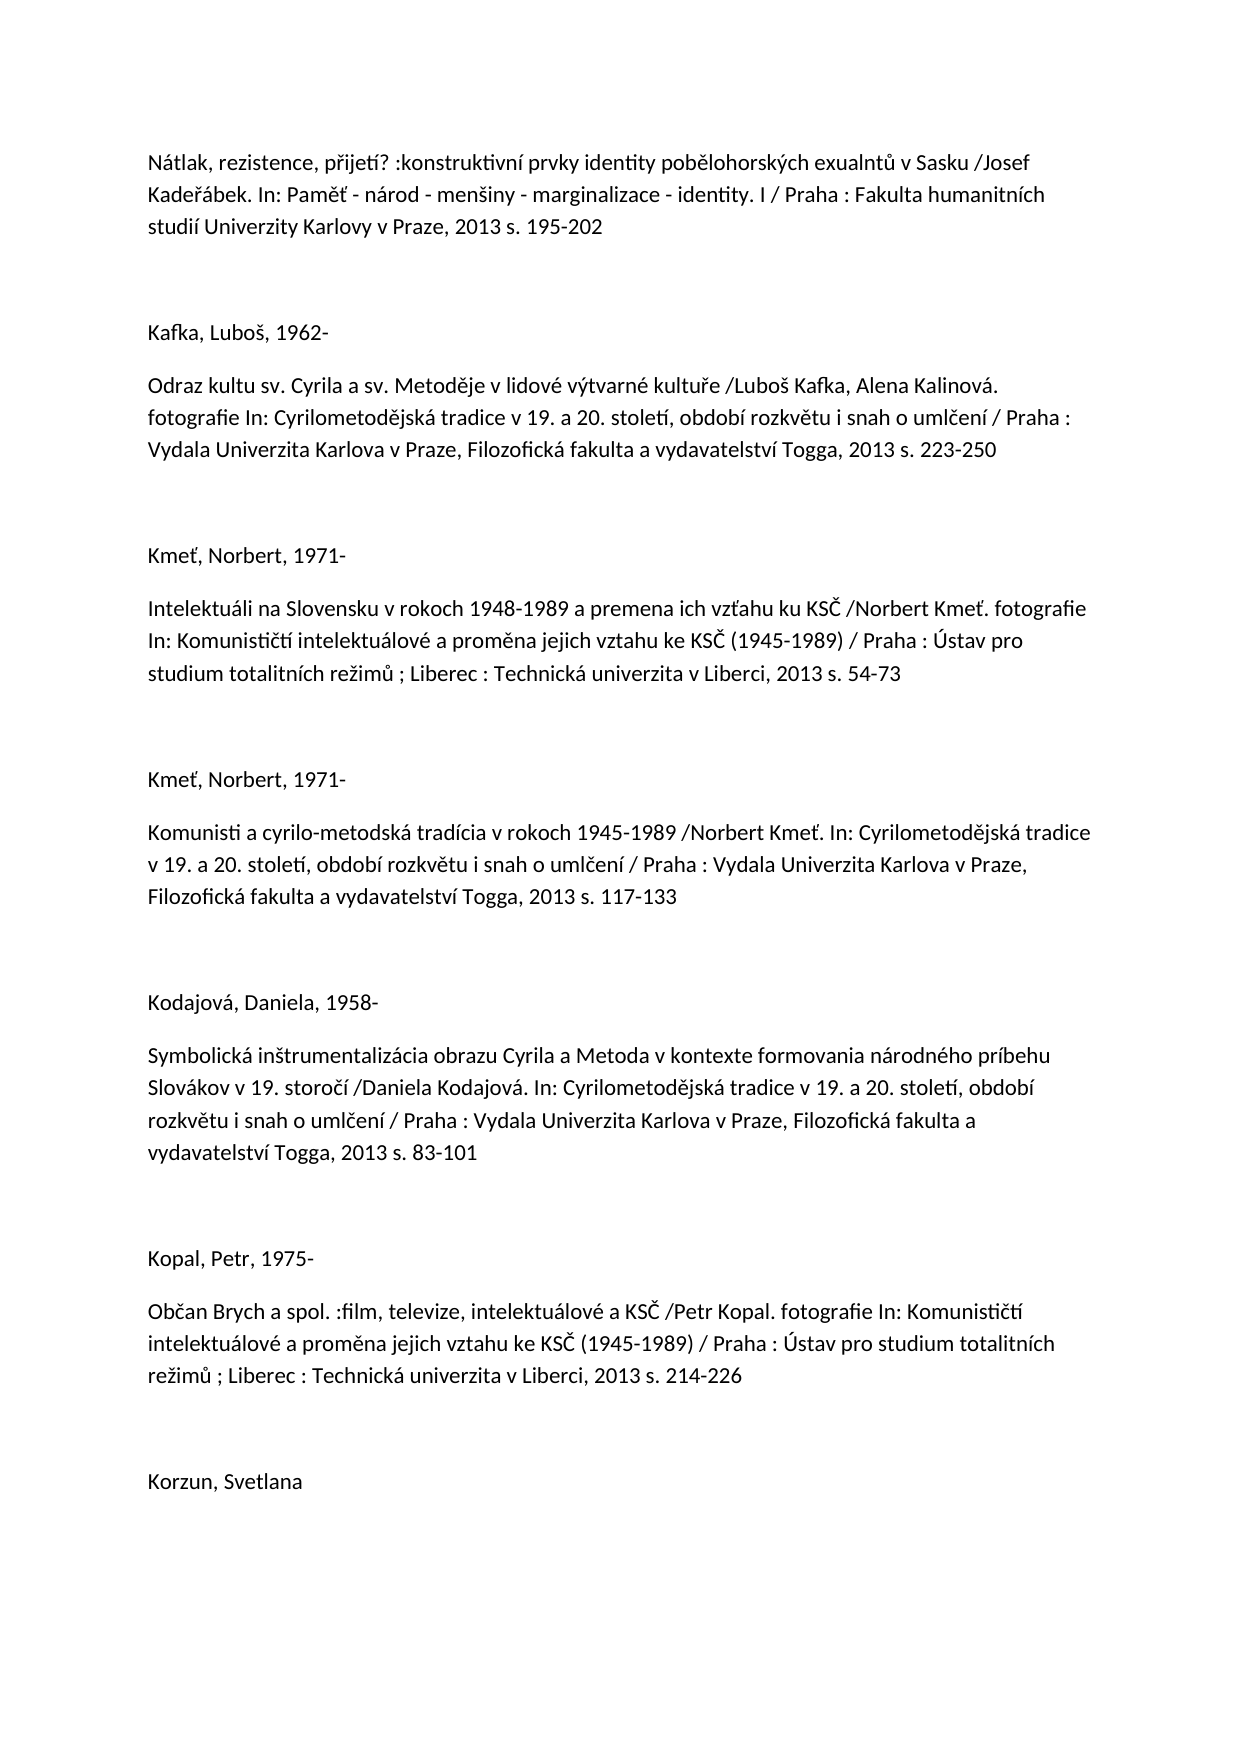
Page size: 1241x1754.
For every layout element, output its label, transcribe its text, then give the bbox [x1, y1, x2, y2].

text Kodajová, Daniela, 1958- [148, 988, 1093, 1016]
text Kopal, Petr, 1975- [148, 1244, 1093, 1272]
text Korzun, Svetlana [148, 1467, 1093, 1495]
text Nátlak, rezistence, přijetí? :konstruktivní prvky identity pobělohorských exualntů v Sasku /Josef Kadeřábek. In: Paměť - národ - menšiny - marginalizace - identity. I / Praha : Fakulta humanitních studií Univerzity Karlovy v Praze, 2013 s. 195-202 [148, 148, 1093, 240]
text Symbolická inštrumentalizácia obrazu Cyrila a Metoda v kontexte formovania národného príbehu Slovákov v 19. storočí /Daniela Kodajová. In: Cyrilometodějská tradice v 19. a 20. století, období rozkvětu i snah o umlčení / Praha : Vydala Univerzita Karlova v Praze, Filozofická fakulta a vydavatelství Togga, 2013 s. 83-101 [148, 1041, 1093, 1166]
text Kmeť, Norbert, 1971- [148, 765, 1093, 793]
text Intelektuáli na Slovensku v rokoch 1948-1989 a premena ich vzťahu ku KSČ /Norbert Kmeť. fotografie In: Komunističtí intelektuálové a proměna jejich vztahu ke KSČ (1945-1989) / Praha : Ústav pro studium totalitních režimů ; Liberec : Technická univerzita v Liberci, 2013 s. 54-73 [148, 594, 1093, 687]
text Komunisti a cyrilo-metodská tradícia v rokoch 1945-1989 /Norbert Kmeť. In: Cyrilometodějská tradice v 19. a 20. století, období rozkvětu i snah o umlčení / Praha : Vydala Univerzita Karlova v Praze, Filozofická fakulta a vydavatelství Togga, 2013 s. 117-133 [148, 818, 1093, 910]
text Kafka, Luboš, 1962- [148, 318, 1093, 346]
text Kmeť, Norbert, 1971- [148, 541, 1093, 569]
text Občan Brych a spol. :film, televize, intelektuálové a KSČ /Petr Kopal. fotografie In: Komunističtí intelektuálové a proměna jejich vztahu ke KSČ (1945-1989) / Praha : Ústav pro studium totalitních režimů ; Liberec : Technická univerzita v Liberci, 2013 s. 214-226 [148, 1297, 1093, 1389]
text Odraz kultu sv. Cyrila a sv. Metoděje v lidové výtvarné kultuře /Luboš Kafka, Alena Kalinová. fotografie In: Cyrilometodějská tradice v 19. a 20. století, období rozkvětu i snah o umlčení / Praha : Vydala Univerzita Karlova v Praze, Filozofická fakulta a vydavatelství Togga, 2013 s. 223-250 [148, 371, 1093, 463]
